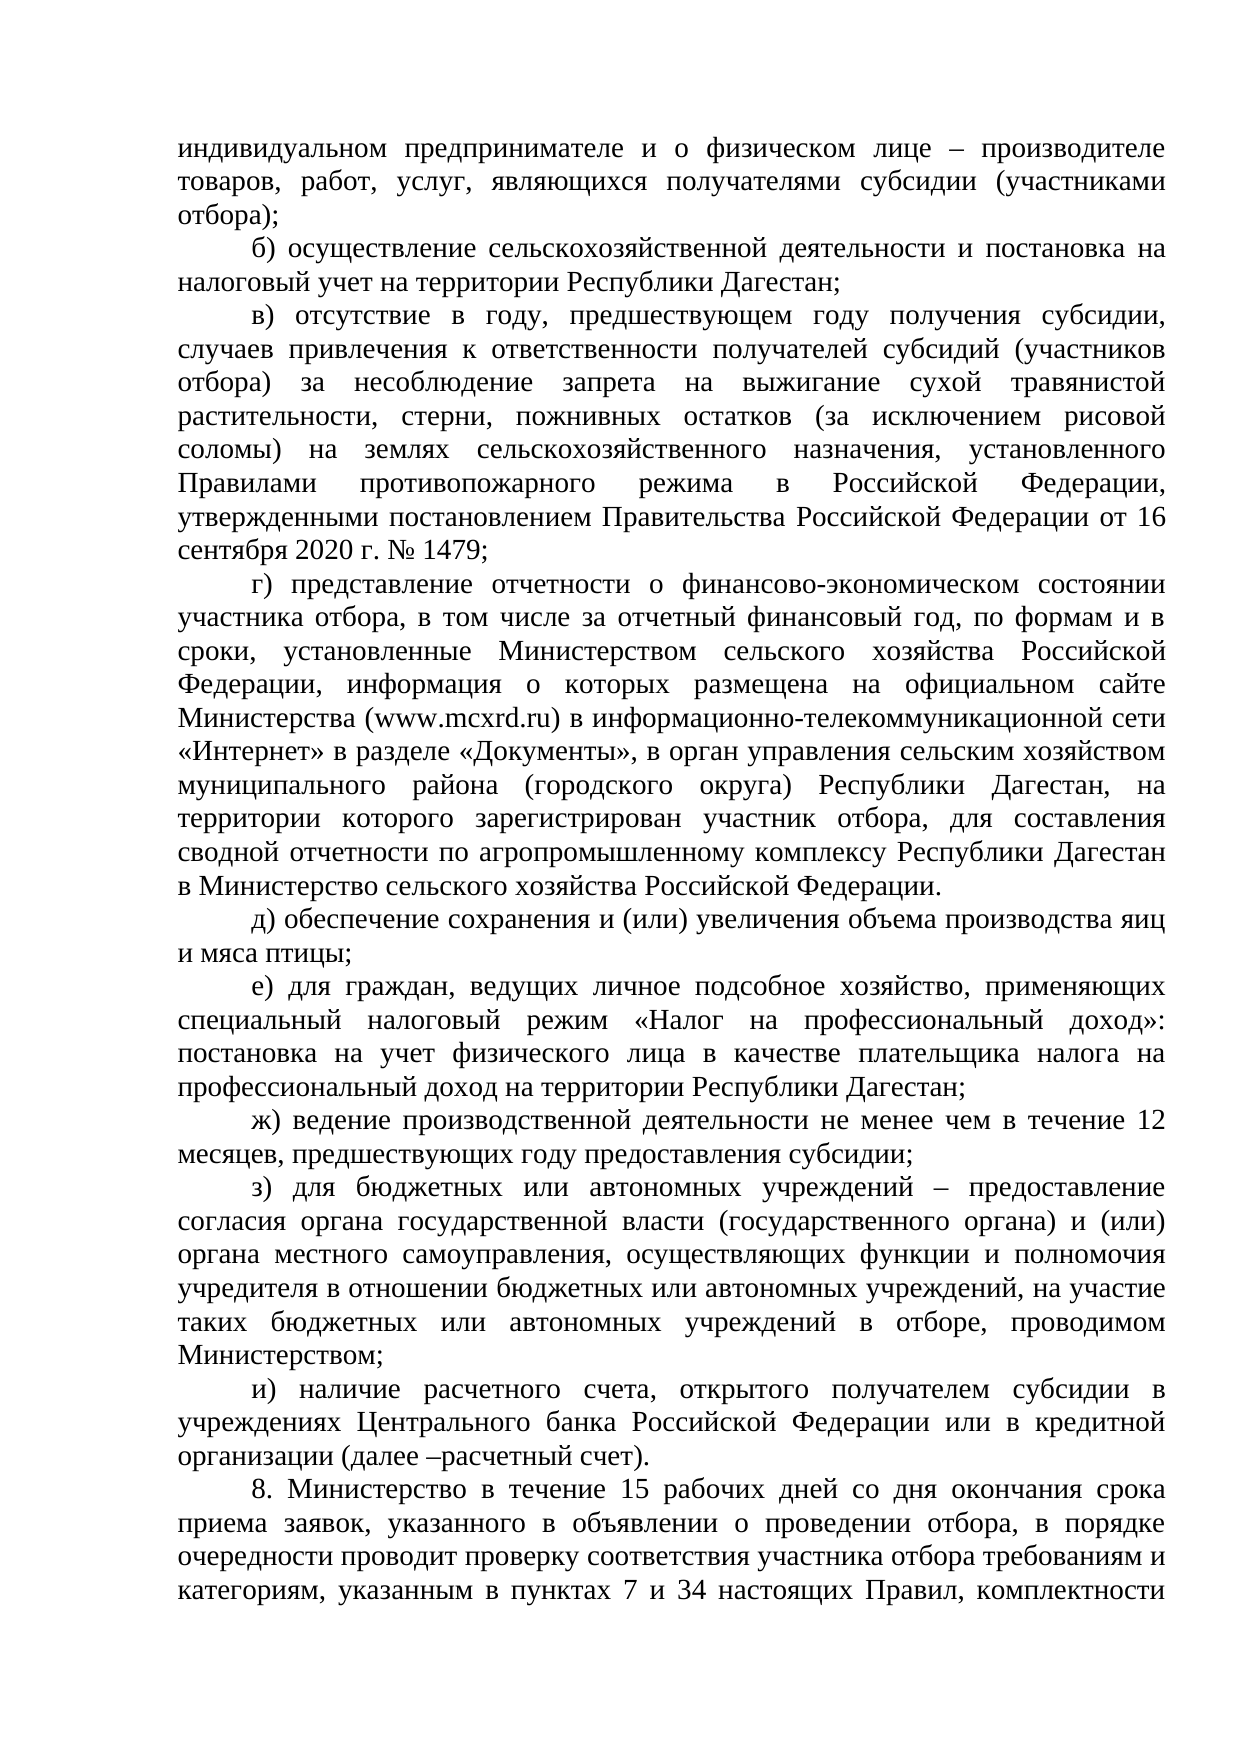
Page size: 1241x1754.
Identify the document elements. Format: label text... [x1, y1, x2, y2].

text е) для граждан, ведущих личное подсобное хозяйство, применяющих специальный налоговый режим «Налог на профессиональный доход»: постановка на учет физического лица в качестве плательщика налога на профессиональный доход на территории Республики Дагестан; [177, 968, 1167, 1102]
text з) для бюджетных или автономных учреждений – предоставление согласия органа государственной власти (государственного органа) и (или) органа местного самоуправления, осуществляющих функции и полномочия учредителя в отношении бюджетных или автономных учреждений, на участие таких бюджетных или автономных учреждений в отборе, проводимом Министерством; [177, 1169, 1167, 1371]
text и) наличие расчетного счета, открытого получателем субсидии в учреждениях Центрального банка Российской Федерации или в кредитной организации (далее –расчетный счет). [177, 1371, 1167, 1471]
text в) отсутствие в году, предшествующем году получения субсидии, случаев привлечения к ответственности получателей субсидий (участников отбора) за несоблюдение запрета на выжигание сухой травянистой растительности, стерни, пожнивных остатков (за исключением рисовой соломы) на землях сельскохозяйственного назначения, установленного Правилами противопожарного режима в Российской Федерации, утвержденными постановлением Правительства Российской Федерации от 16 сентября 2020 г. № 1479; [177, 297, 1167, 566]
text б) осуществление сельскохозяйственной деятельности и постановка на налоговый учет на территории Республики Дагестан; [177, 230, 1167, 297]
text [177, 130, 1167, 230]
text ж) ведение производственной деятельности не менее чем в течение 12 месяцев, предшествующих году предоставления субсидии; [177, 1102, 1167, 1169]
text г) представление отчетности о финансово-экономическом состоянии участника отбора, в том числе за отчетный финансовый год, по формам и в сроки, установленные Министерством сельского хозяйства Российской Федерации, информация о которых размещена на официальном сайте Министерства (www.mcxrd.ru) в информационно-телекоммуникационной сети «Интернет» в разделе «Документы», в орган управления сельским хозяйством муниципального района (городского округа) Республики Дагестан, на территории которого зарегистрирован участник отбора, для составления сводной отчетности по агропромышленному комплексу Республики Дагестан в Министерство сельского хозяйства Российской Федерации. [177, 566, 1167, 901]
text д) обеспечение сохранения и (или) увеличения объема производства яиц и мяса птицы; [177, 901, 1167, 968]
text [177, 1471, 1167, 1606]
